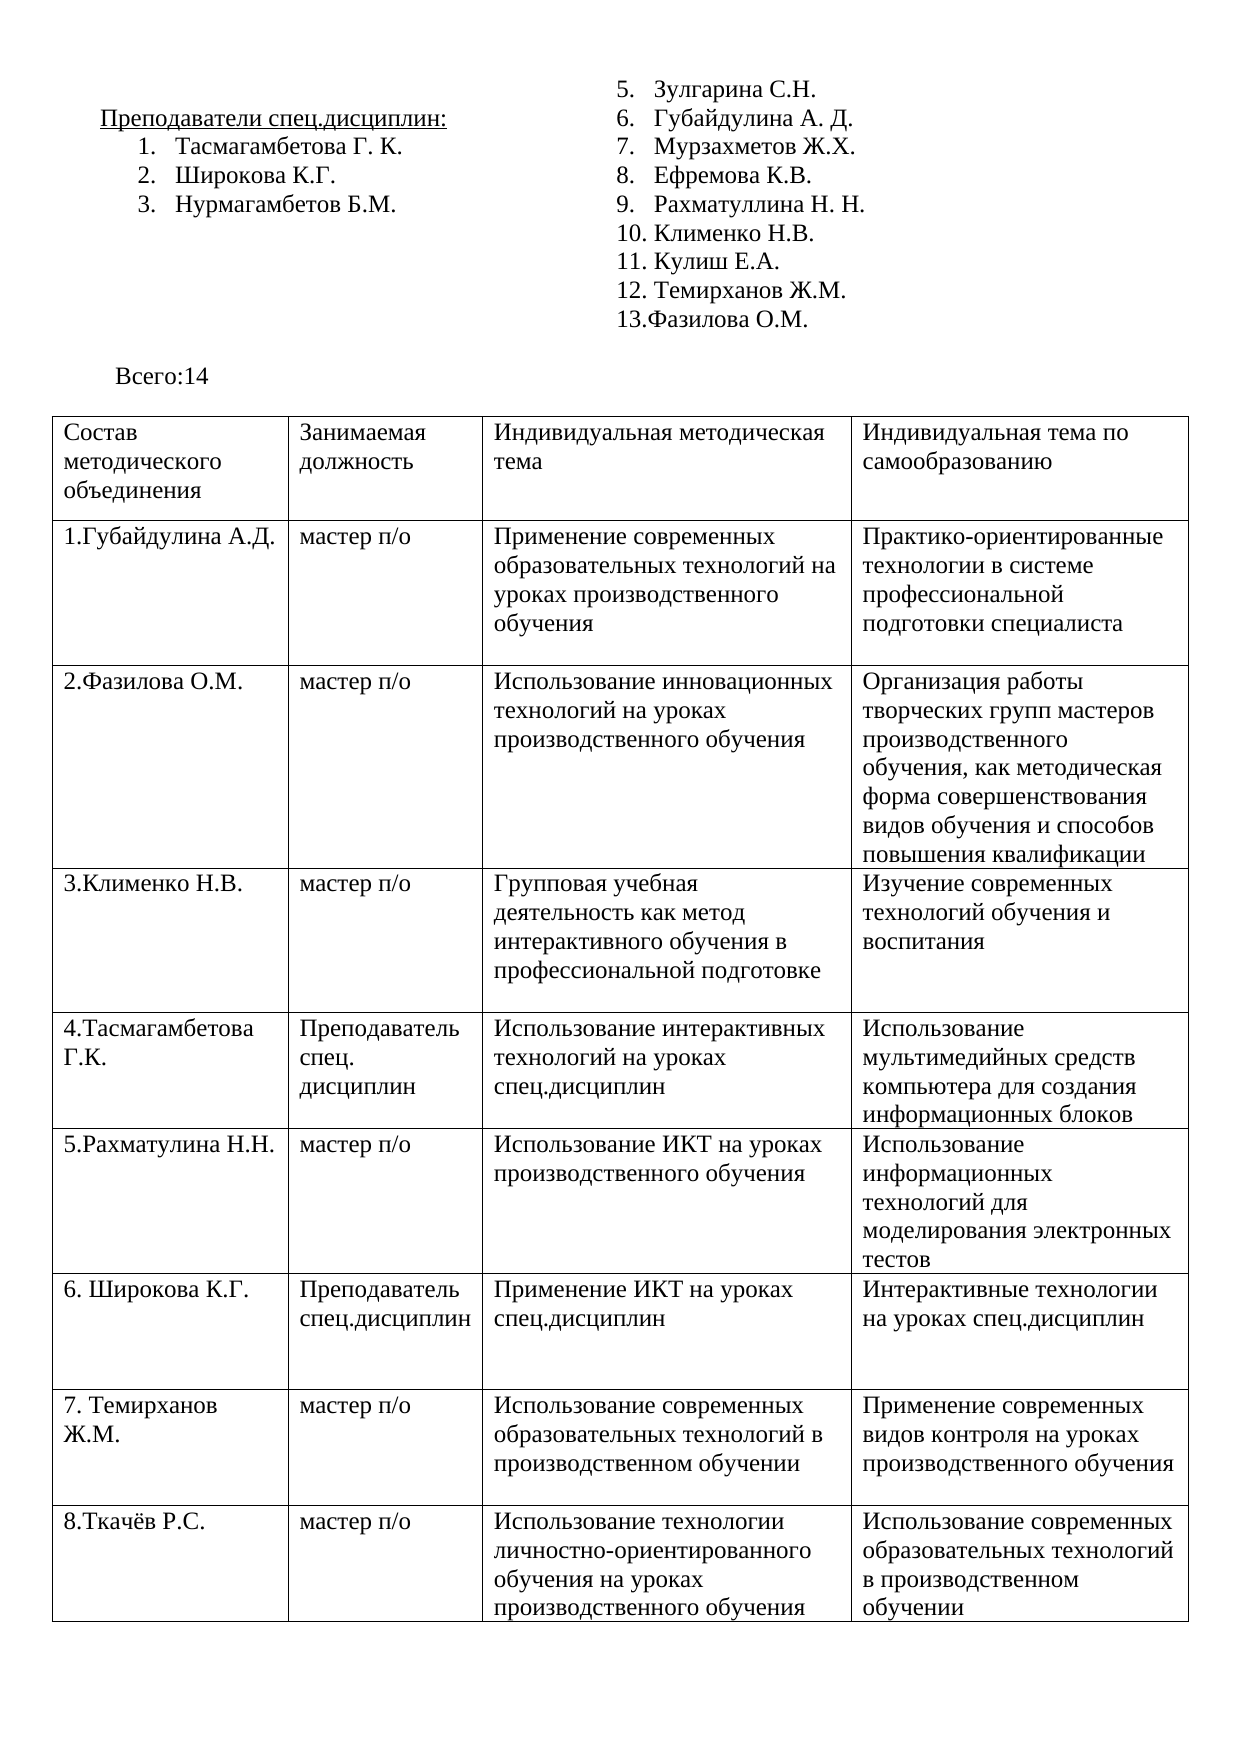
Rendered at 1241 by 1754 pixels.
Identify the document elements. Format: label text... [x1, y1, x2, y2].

table_cell Применение современных образовательных технологий на уроках производственного обучения [483, 521, 851, 665]
table_cell Использование интерактивных технологий на уроках спец.дисциплин [483, 1013, 851, 1128]
table_header Индивидуальная методическая тема [483, 417, 851, 520]
table_cell Использование информационных технологий для моделирования электронных тестов [852, 1129, 1188, 1273]
table_cell мастер п/о [289, 666, 482, 867]
table_cell Использование ИКТ на уроках производственного обучения [483, 1129, 851, 1273]
table_cell мастер п/о [289, 1390, 482, 1505]
table_cell Использование современных образовательных технологий в производственном обучении [852, 1506, 1188, 1621]
table_cell 3.Клименко Н.В. [53, 869, 288, 1012]
table_cell 8.Ткачёв Р.С. [53, 1506, 288, 1621]
table_cell Применение ИКТ на уроках спец.дисциплин [483, 1274, 851, 1389]
table_cell 4.Тасмагамбетова Г.К. [53, 1013, 288, 1128]
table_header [89, 74, 567, 361]
table_cell 5.Рахматулина Н.Н. [53, 1129, 288, 1273]
text Всего:14 [89, 361, 1152, 390]
table_cell 1.Губайдулина А.Д. [53, 521, 288, 665]
table_header Индивидуальная тема по самообразованию [852, 417, 1188, 520]
table_cell мастер п/о [289, 1129, 482, 1273]
table_cell 7. Темирханов Ж.М. [53, 1390, 288, 1505]
table_cell Практико-ориентированные технологии в системе профессиональной подготовки специалиста [852, 521, 1188, 665]
table_cell мастер п/о [289, 521, 482, 665]
table_header Занимаемая должность [289, 417, 482, 520]
table_header Состав методического объединения [53, 417, 288, 520]
table_cell Интерактивные технологии на уроках спец.дисциплин [852, 1274, 1188, 1389]
table_cell Преподаватель спец.дисциплин [289, 1274, 482, 1389]
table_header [568, 74, 1174, 361]
table_cell Использование современных образовательных технологий в производственном обучении [483, 1390, 851, 1505]
table_cell Преподаватель спец. дисциплин [289, 1013, 482, 1128]
table_cell мастер п/о [289, 1506, 482, 1621]
table_cell Использование мультимедийных средств компьютера для создания информационных блоков [852, 1013, 1188, 1128]
table_cell 2.Фазилова О.М. [53, 666, 288, 867]
table_cell Групповая учебная деятельность как метод интерактивного обучения в профессиональной подготовке [483, 869, 851, 1012]
table_cell Организация работы творческих групп мастеров производственного обучения, как методическая форма совершенствования видов обучения и способов повышения квалификации [852, 666, 1188, 867]
table_cell Изучение современных технологий обучения и воспитания [852, 869, 1188, 1012]
table_cell мастер п/о [289, 869, 482, 1012]
table_cell Использование технологии личностно-ориентированного обучения на уроках производственного обучения [483, 1506, 851, 1621]
table_cell Использование инновационных технологий на уроках производственного обучения [483, 666, 851, 867]
table_cell Применение современных видов контроля на уроках производственного обучения [852, 1390, 1188, 1505]
table_cell 6. Широкова К.Г. [53, 1274, 288, 1389]
